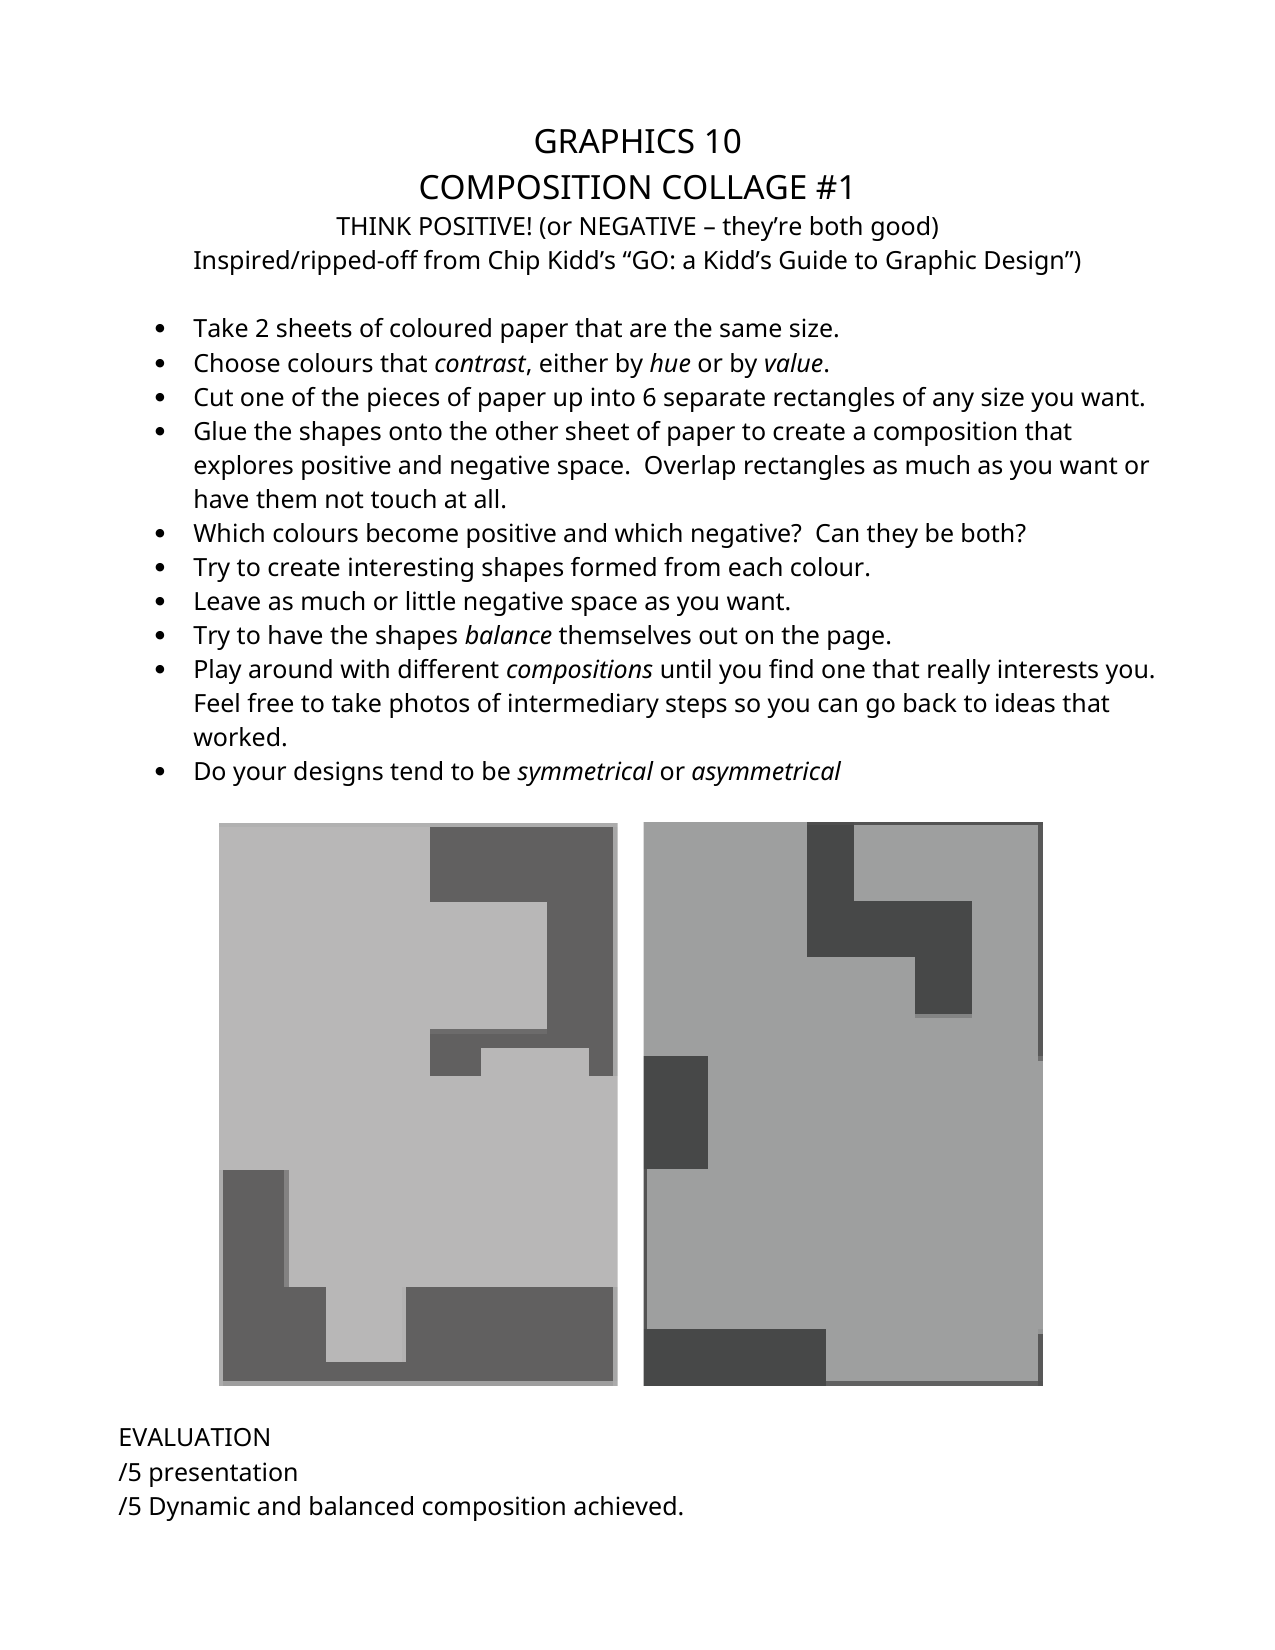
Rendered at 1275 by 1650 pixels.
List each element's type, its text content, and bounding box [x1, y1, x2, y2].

text GRAPHICS 10 [118, 118, 1157, 163]
list Choose colours that contrast, either by hue or by value. [156, 345, 1157, 379]
text /5 Dynamic and balanced composition achieved. [118, 1488, 1157, 1522]
text Inspired/ripped-off from Chip Kidd’s “GO: a Kidd’s Guide to Graphic Design”) [118, 243, 1157, 277]
list Glue the shapes onto the other sheet of paper to create a composition that explores positive and negative space. Overlap rectangles as much as you want or have them not touch at all. [156, 413, 1157, 516]
picture [643, 822, 1043, 1386]
text EVALUATION [118, 1420, 1157, 1454]
list Do your designs tend to be symmetrical or asymmetrical [156, 754, 1157, 788]
list Which colours become positive and which negative? Can they be both? [156, 516, 1157, 549]
text /5 presentation [118, 1454, 1157, 1488]
list Take 2 sheets of coloured paper that are the same size. [156, 311, 1157, 345]
list Try to create interesting shapes formed from each colour. [156, 549, 1157, 584]
text COMPOSITION COLLAGE #1 [118, 163, 1157, 209]
list Leave as much or little negative space as you want. [156, 584, 1157, 618]
list Try to have the shapes balance themselves out on the page. [156, 618, 1157, 652]
picture [219, 823, 618, 1386]
list Cut one of the pieces of paper up into 6 separate rectangles of any size you want. [156, 379, 1157, 413]
text THINK POSITIVE! (or NEGATIVE – they’re both good) [118, 209, 1157, 243]
list Play around with different compositions until you find one that really interests you. Feel free to take photos of intermediary steps so you can go back to ideas that worked. [156, 652, 1157, 754]
